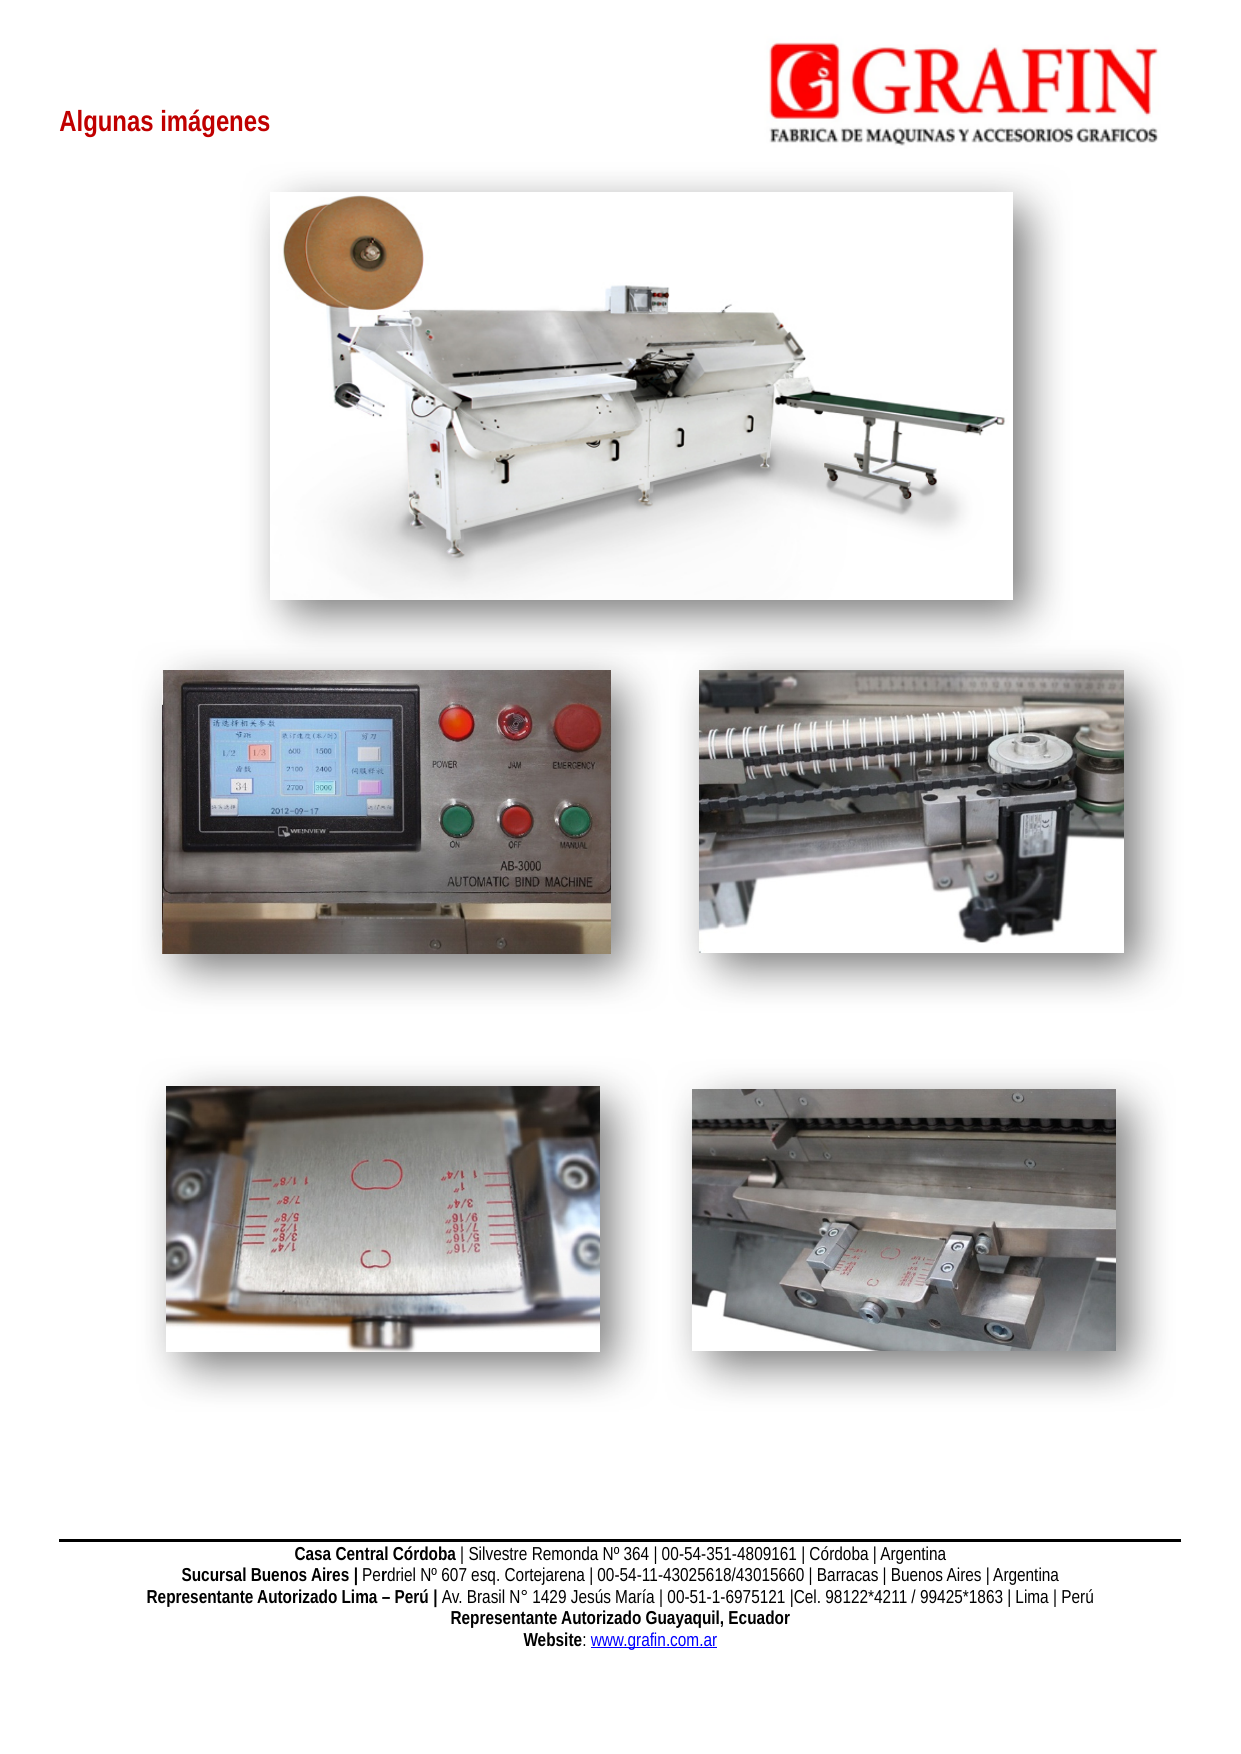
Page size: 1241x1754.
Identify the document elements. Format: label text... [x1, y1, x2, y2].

text Algunas imágenes [59, 104, 1181, 137]
picture [692, 1089, 1116, 1351]
picture [166, 1086, 600, 1352]
picture [699, 670, 1124, 953]
picture [162, 670, 611, 954]
picture [270, 192, 1013, 600]
picture [740, 12, 1187, 169]
